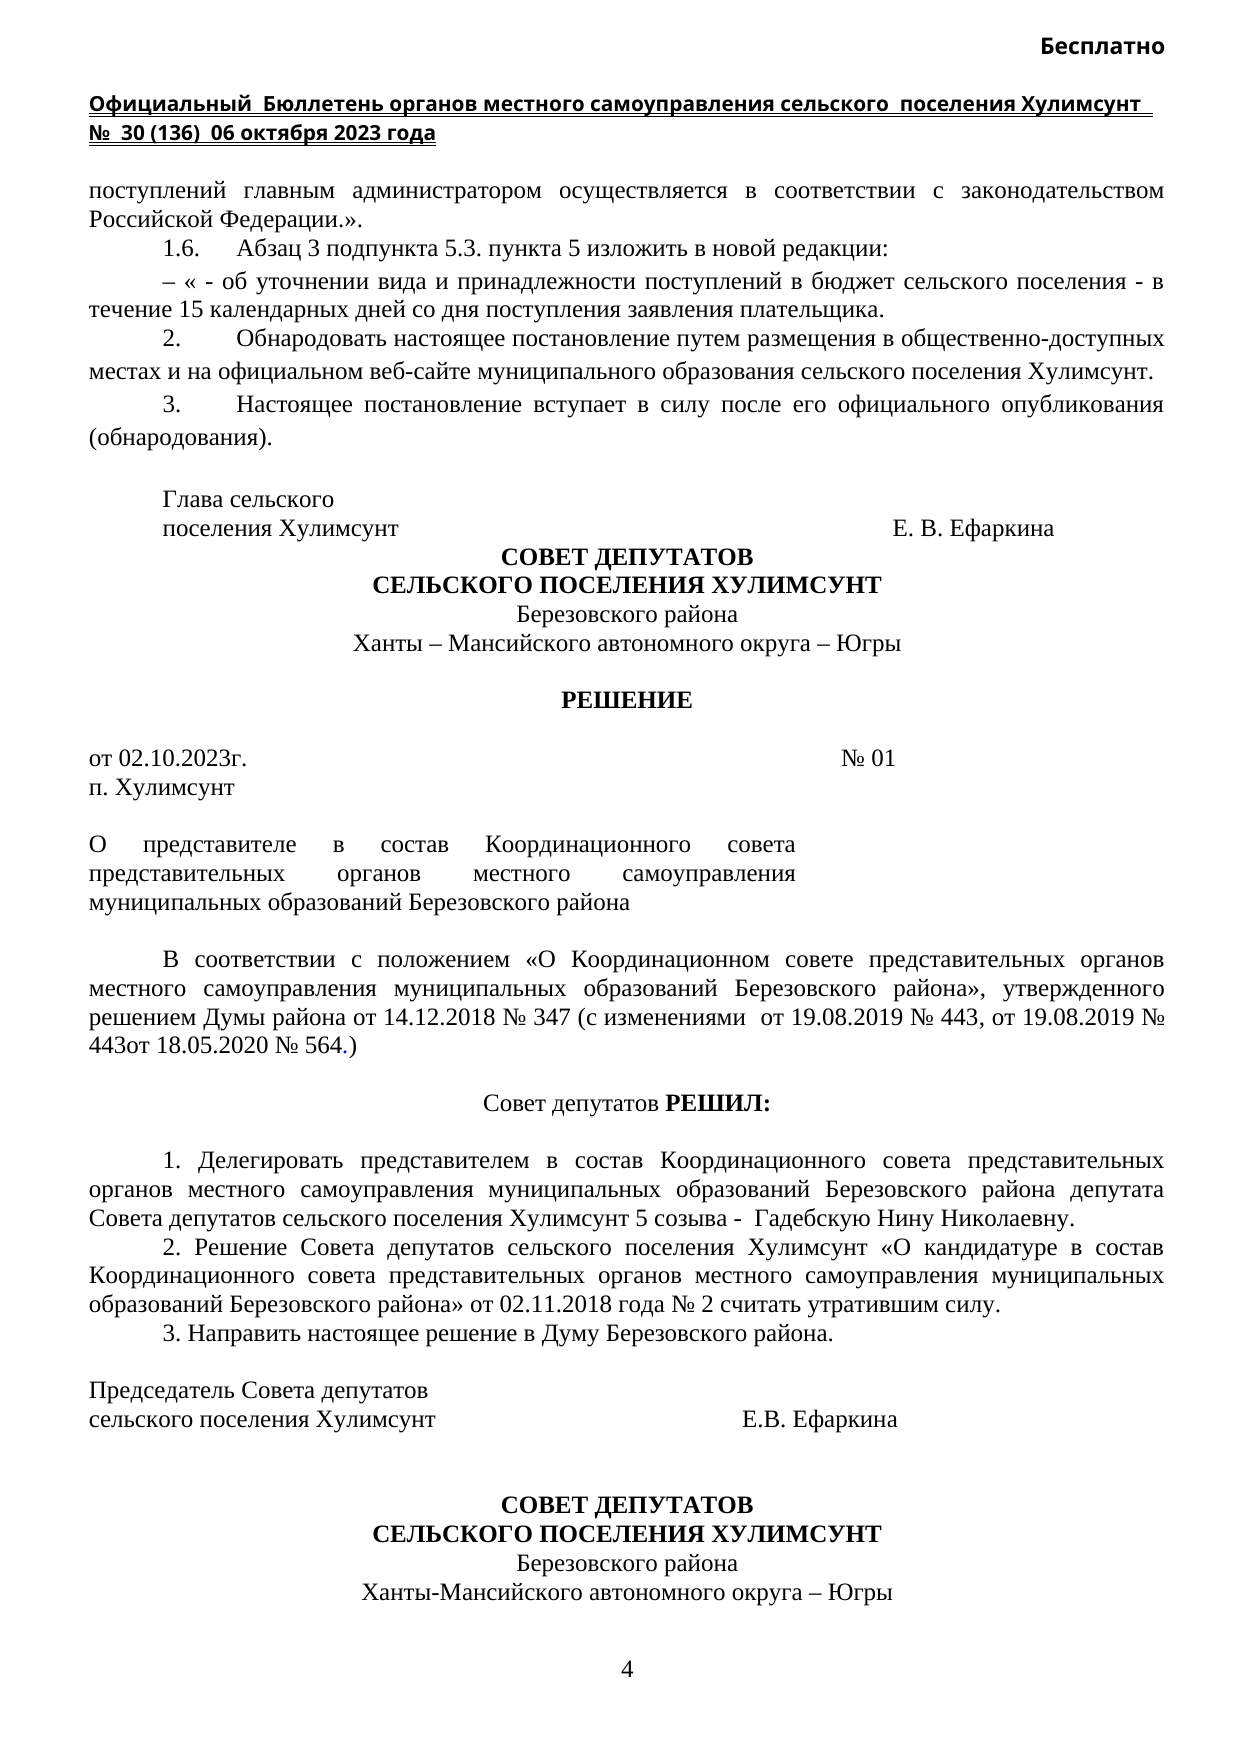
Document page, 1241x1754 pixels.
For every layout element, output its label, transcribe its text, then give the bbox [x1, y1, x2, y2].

text сельского поселения Хулимсунт Е.В. Ефаркина [89, 1404, 1165, 1433]
text СЕЛЬСКОГО ПОСЕЛЕНИЯ ХУЛИМСУНТ [89, 570, 1165, 599]
text 3. Направить настоящее решение в Думу Березовского района. [126, 1318, 1165, 1347]
text Председатель Совета депутатов [89, 1375, 1165, 1404]
text РЕШЕНИЕ [89, 685, 1165, 714]
text п. Хулимсунт [89, 772, 1165, 800]
text СЕЛЬСКОГО ПОСЕЛЕНИЯ ХУЛИМСУНТ [89, 1519, 1165, 1548]
text СОВЕТ ДЕПУТАТОВ [89, 1490, 1165, 1519]
list Обнародовать настоящее постановление путем размещения в общественно-доступных местах и на официальном веб-сайте муниципального образования сельского поселения Хулимсунт. [89, 323, 1165, 385]
text Березовского района [89, 1548, 1165, 1577]
text поселения Хулимсунт Е. В. Ефаркина [89, 513, 1165, 542]
text от 02.10.2023г. № 01 [89, 743, 1165, 772]
text Ханты-Мансийского автономного округа – Югры [89, 1577, 1165, 1605]
list Абзац 3 подпункта 5.3. пункта 5 изложить в новой редакции: [89, 233, 1165, 261]
text – « - об уточнении вида и принадлежности поступлений в бюджет сельского поселения - в течение 15 календарных дней со дня поступления заявления плательщика. [89, 266, 1165, 323]
text Глава сельского [89, 484, 1165, 513]
list Настоящее постановление вступает в силу после его официального опубликования (обнародования). [89, 389, 1165, 451]
text Ханты – Мансийского автономного округа – Югры [89, 628, 1165, 657]
text 1. Делегировать представителем в состав Координационного совета представительных органов местного самоуправления муниципальных образований Березовского района депутата Совета депутатов сельского поселения Хулимсунт 5 созыва - Гадебскую Нину Николаевну. [89, 1145, 1165, 1232]
text СОВЕТ ДЕПУТАТОВ [89, 542, 1165, 570]
text Совет депутатов РЕШИЛ: [89, 1088, 1165, 1117]
text В соответствии с положением «О Координационном совете представительных органов местного самоуправления муниципальных образований Березовского района», утвержденного решением Думы района от 14.12.2018 № 347 (с изменениями от 19.08.2019 № 443, от 19.08.2019 № 443от 18.05.2020 № 564.) [89, 944, 1165, 1059]
text 2. Решение Совета депутатов сельского поселения Хулимсунт «О кандидатуре в состав Координационного совета представительных органов местного самоуправления муниципальных образований Березовского района» от 02.11.2018 года № 2 считать утратившим силу. [89, 1232, 1165, 1318]
text О представителе в состав Координационного совета представительных органов местного самоуправления муниципальных образований Березовского района [89, 829, 796, 915]
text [89, 175, 1165, 233]
text Березовского района [89, 599, 1165, 628]
